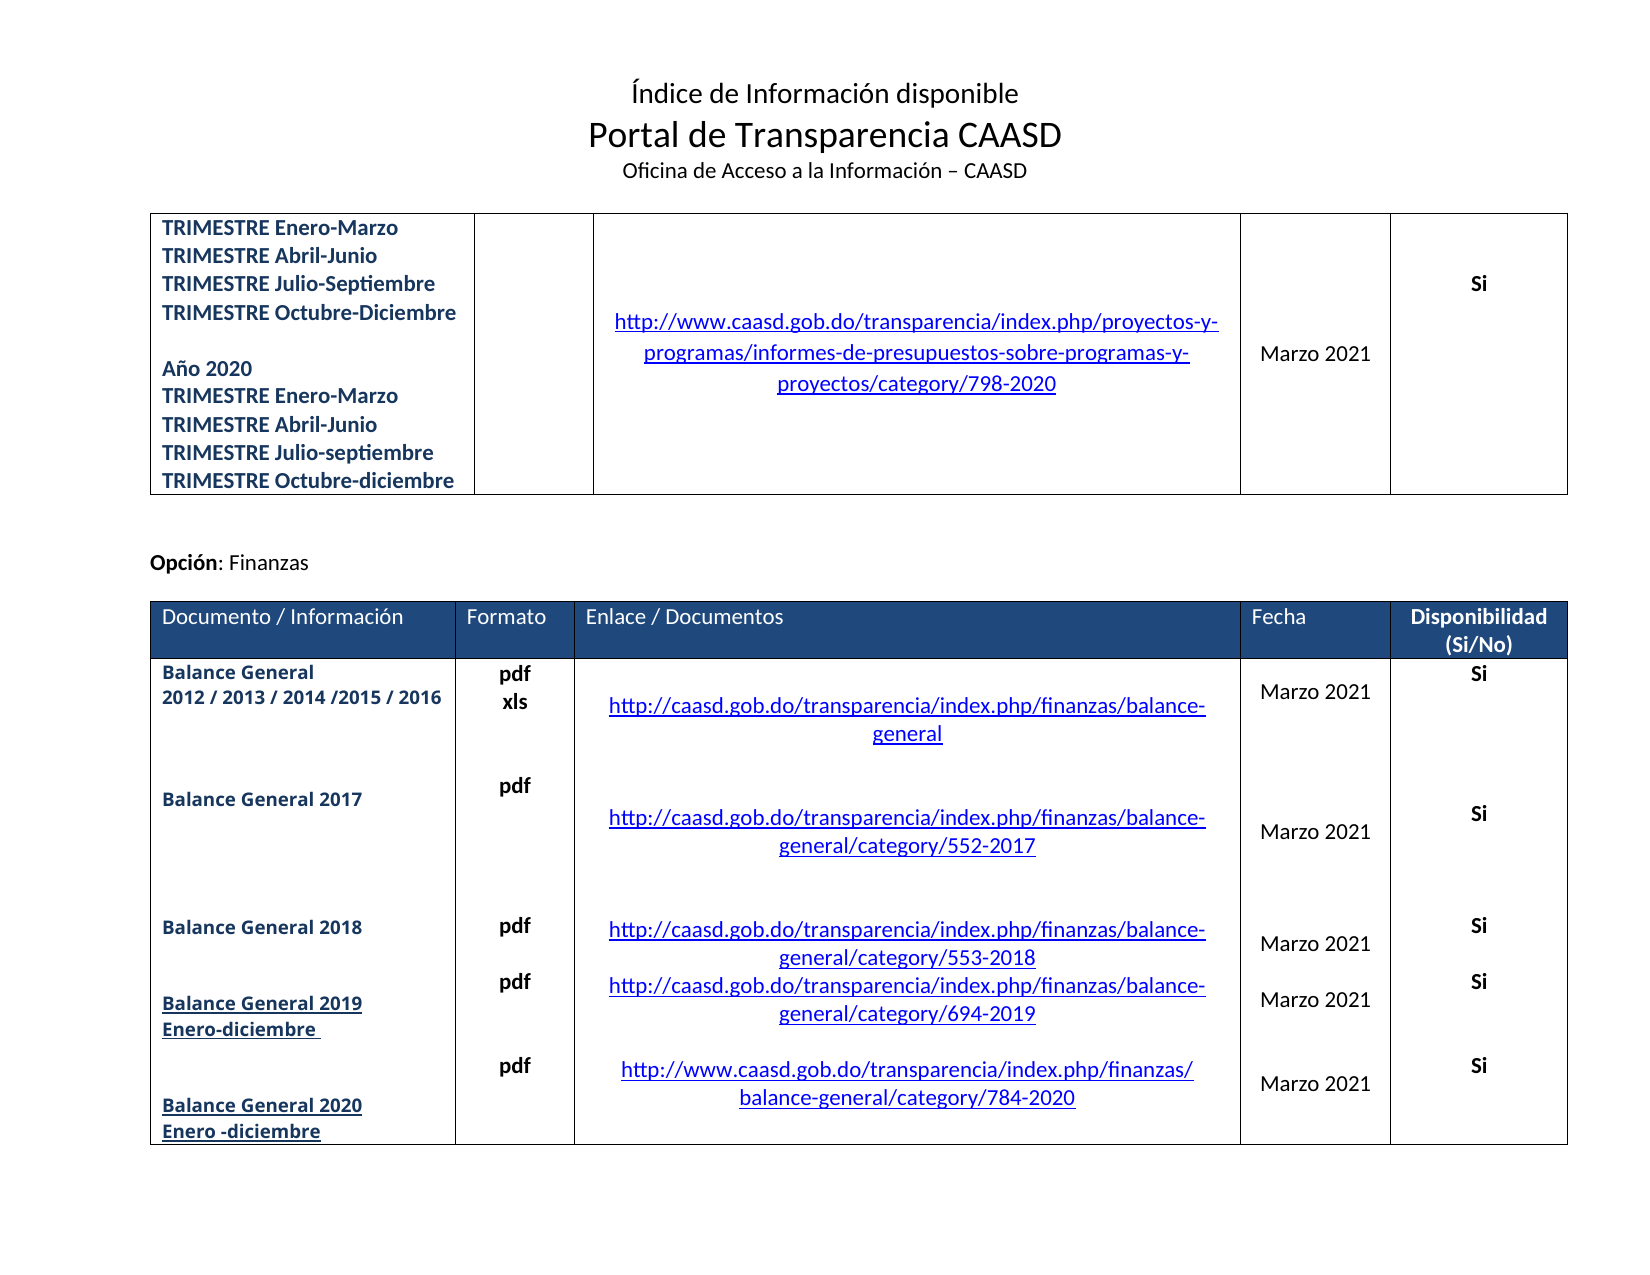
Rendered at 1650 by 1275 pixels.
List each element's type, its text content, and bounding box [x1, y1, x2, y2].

text Opción: Finanzas [150, 548, 1500, 576]
table_cell Balance General 2012 / 2013 / 2014 /2015 / 2016 Balance General 2017 Balance General 2018 Balance General 2019 Enero-diciembre Balance General 2020 Enero -diciembre [151, 659, 455, 1144]
table_header Documento / Información [151, 602, 455, 658]
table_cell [151, 214, 474, 494]
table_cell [1241, 214, 1390, 494]
table_header Fecha [1241, 602, 1390, 658]
table_cell pdf xls pdf pdf pdf pdf [456, 659, 574, 1144]
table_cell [1391, 214, 1567, 494]
table_cell http://caasd.gob.do/transparencia/index.php/finanzas/balance-general http://caasd.gob.do/transparencia/index.php/finanzas/balance-general/category/552-2017 http://caasd.gob.do/transparencia/index.php/finanzas/balance-general/category/553-2018 http://caasd.gob.do/transparencia/index.php/finanzas/balance-general/category/694-2019 http://www.caasd.gob.do/transparencia/index.php/finanzas/balance-general/category/784-2020 [575, 659, 1240, 1144]
table_cell Marzo 2021 Marzo 2021 Marzo 2021 Marzo 2021 Marzo 2021 [1241, 659, 1390, 1144]
table_header Enlace / Documentos [575, 602, 1240, 658]
table_header Disponibilidad (Si/No) [1391, 602, 1567, 658]
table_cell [475, 214, 593, 494]
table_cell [594, 214, 1240, 494]
table_cell Si Si Si Si Si [1391, 659, 1567, 1144]
table_header Formato [456, 602, 574, 658]
